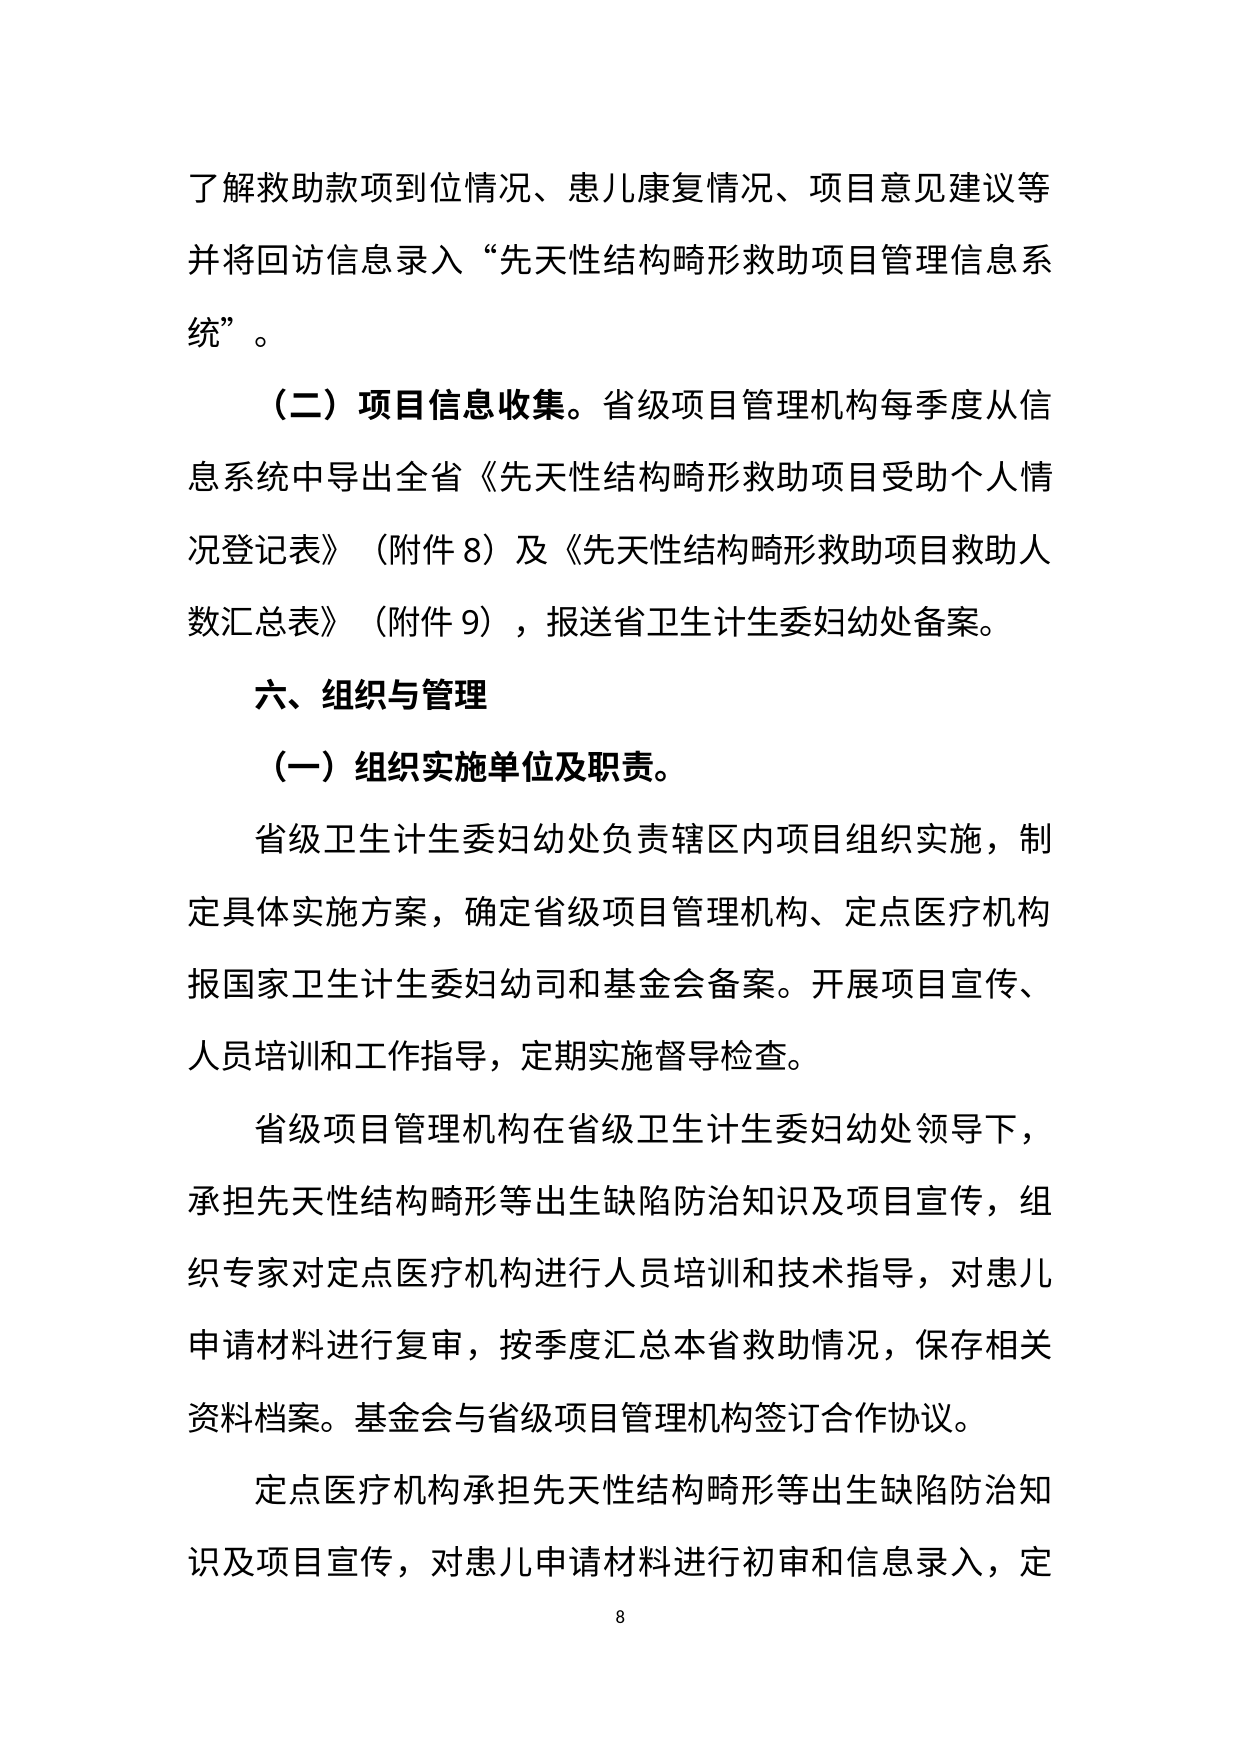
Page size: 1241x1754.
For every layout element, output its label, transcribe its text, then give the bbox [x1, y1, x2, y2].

text （一）组织实施单位及职责。 [187, 741, 1053, 789]
text 省级项目管理机构在省级卫生计生委妇幼处领导下，承担先天性结构畸形等出生缺陷防治知识及项目宣传，组织专家对定点医疗机构进行人员培训和技术指导，对患儿申请材料进行复审，按季度汇总本省救助情况，保存相关资料档案。基金会与省级项目管理机构签订合作协议。 [187, 1102, 1053, 1440]
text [187, 1464, 1053, 1584]
text 省级卫生计生委妇幼处负责辖区内项目组织实施，制定具体实施方案，确定省级项目管理机构、定点医疗机构，报国家卫生计生委妇幼司和基金会备案。开展项目宣传、人员培训和工作指导，定期实施督导检查。 [187, 813, 1053, 1078]
text 六、组织与管理 [187, 668, 1053, 717]
text （二）项目信息收集。省级项目管理机构每季度从信息系统中导出全省《先天性结构畸形救助项目受助个人情况登记表》（附件8）及《先天性结构畸形救助项目救助人数汇总表》（附件9），报送省卫生计生委妇幼处备案。 [187, 379, 1053, 644]
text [187, 162, 1053, 355]
